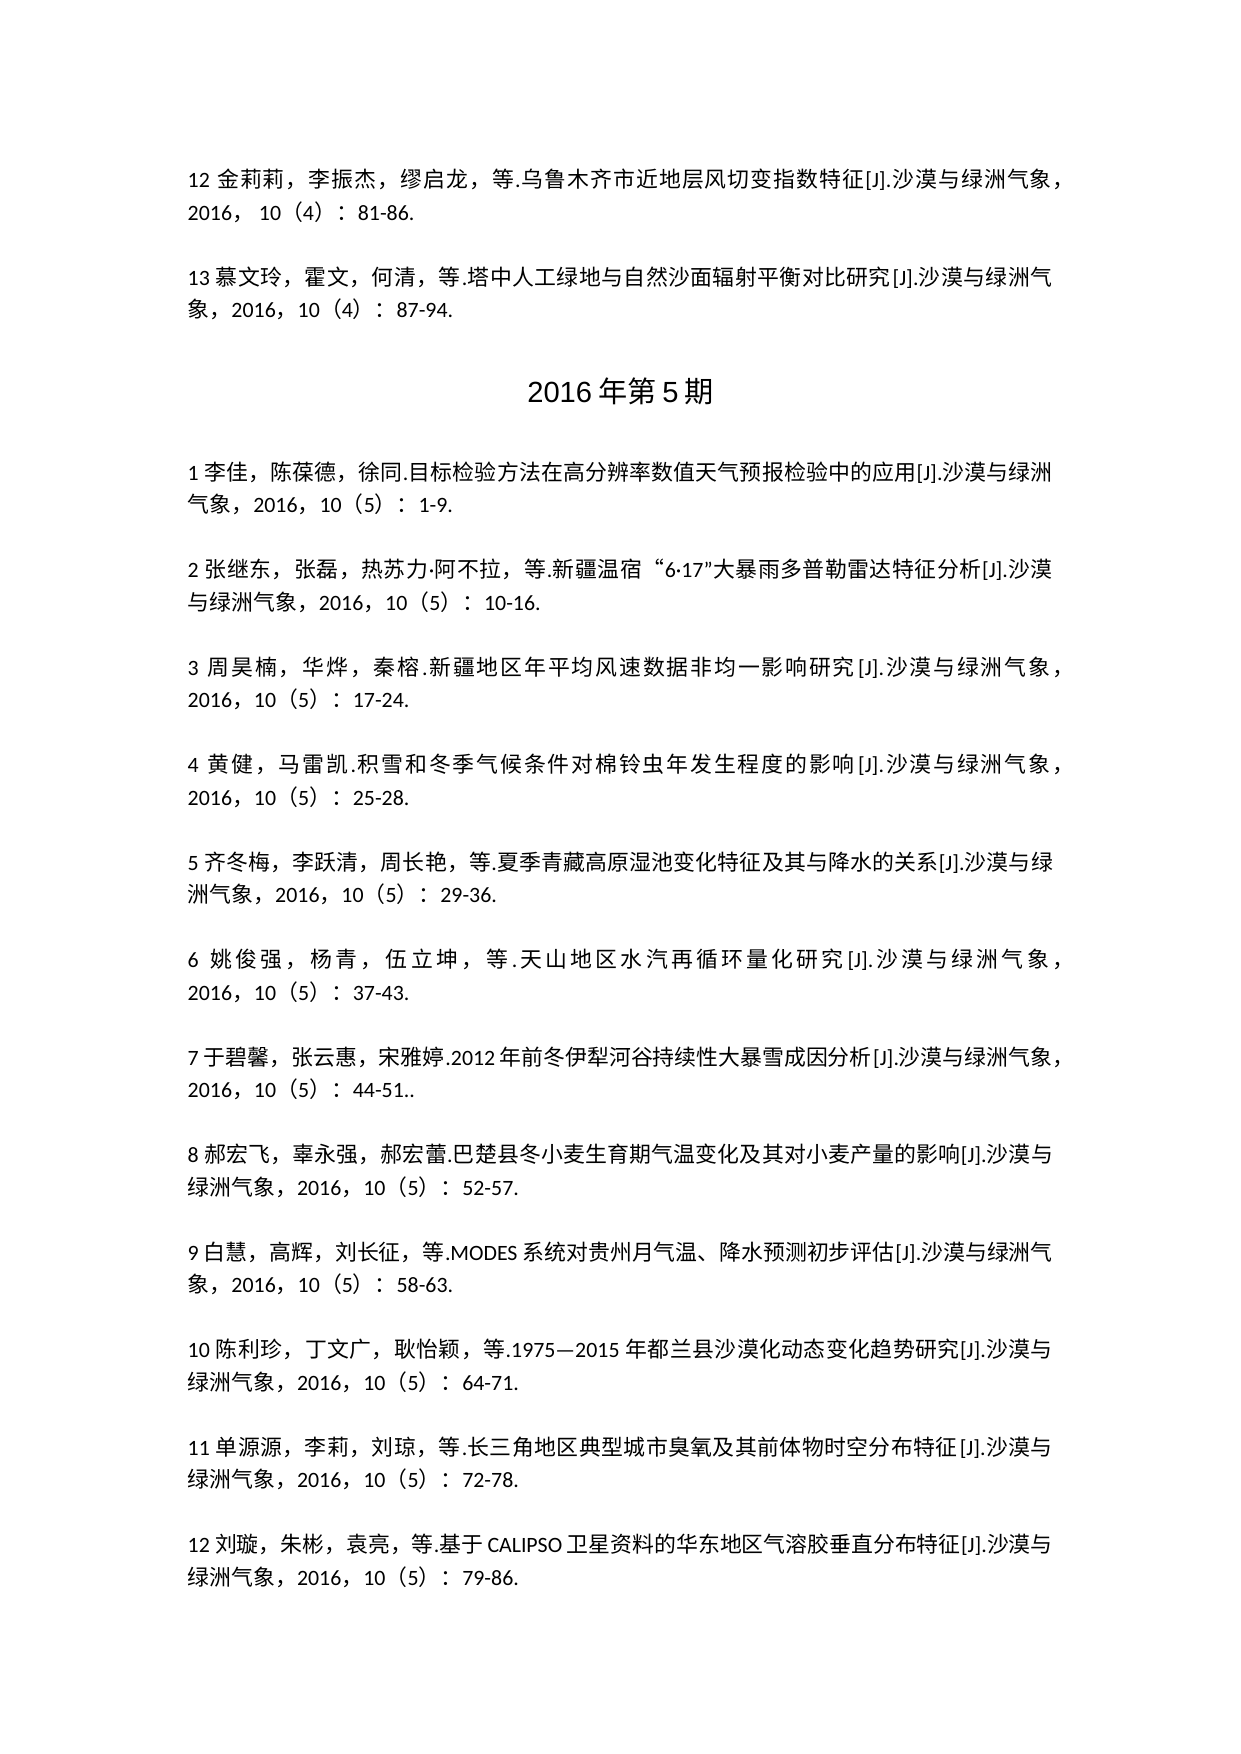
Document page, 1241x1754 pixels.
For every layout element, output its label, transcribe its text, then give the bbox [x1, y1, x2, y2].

text 2016年第5期 [187, 357, 1053, 422]
text 7 于碧馨，张云惠，宋雅婷.2012年前冬伊犁河谷持续性大暴雪成因分析[J].沙漠与绿洲气象，2016，10（5）：44-51.. [187, 1039, 1053, 1104]
text 10 陈利珍，丁文广，耿怡颖，等.1975—2015 年都兰县沙漠化动态变化趋势研究[J].沙漠与绿洲气象，2016，10（5）：64-71. [187, 1332, 1053, 1397]
text 12 刘璇，朱彬，袁亮，等.基于CALIPSO卫星资料的华东地区气溶胶垂直分布特征[J].沙漠与绿洲气象，2016，10（5）：79-86. [187, 1527, 1053, 1592]
text 4 黄健，马雷凯.积雪和冬季气候条件对棉铃虫年发生程度的影响[J].沙漠与绿洲气象，2016，10（5）：25-28. [187, 747, 1053, 812]
text 13 慕文玲，霍文，何清，等.塔中人工绿地与自然沙面辐射平衡对比研究[J].沙漠与绿洲气象，2016，10（4）：87-94. [187, 259, 1053, 324]
text 11 单源源，李莉，刘琼，等.长三角地区典型城市臭氧及其前体物时空分布特征[J].沙漠与绿洲气象，2016，10（5）：72-78. [187, 1429, 1053, 1494]
text 12 金莉莉，李振杰，缪启龙，等.乌鲁木齐市近地层风切变指数特征[J].沙漠与绿洲气象，2016， 10（4）：81-86. [187, 162, 1053, 227]
text 5 齐冬梅，李跃清，周长艳，等.夏季青藏高原湿池变化特征及其与降水的关系[J].沙漠与绿洲气象，2016，10（5）：29-36. [187, 844, 1053, 909]
text 3 周昊楠，华烨，秦榕.新疆地区年平均风速数据非均一影响研究[J].沙漠与绿洲气象，2016，10（5）：17-24. [187, 649, 1053, 714]
text 6 姚俊强，杨青，伍立坤，等.天山地区水汽再循环量化研究[J].沙漠与绿洲气象，2016，10（5）：37-43. [187, 942, 1053, 1007]
text 2 张继东，张磊，热苏力·阿不拉，等.新疆温宿“6·17”大暴雨多普勒雷达特征分析[J].沙漠与绿洲气象，2016，10（5）：10-16. [187, 552, 1053, 617]
text 1 李佳，陈葆德，徐同.目标检验方法在高分辨率数值天气预报检验中的应用[J].沙漠与绿洲气象，2016，10（5）：1-9. [187, 454, 1053, 519]
text 8 郝宏飞，辜永强，郝宏蕾.巴楚县冬小麦生育期气温变化及其对小麦产量的影响[J].沙漠与绿洲气象，2016，10（5）：52-57. [187, 1137, 1053, 1202]
text 9 白慧，高辉，刘长征，等.MODES 系统对贵州月气温、降水预测初步评估[J].沙漠与绿洲气象，2016，10（5）：58-63. [187, 1234, 1053, 1299]
